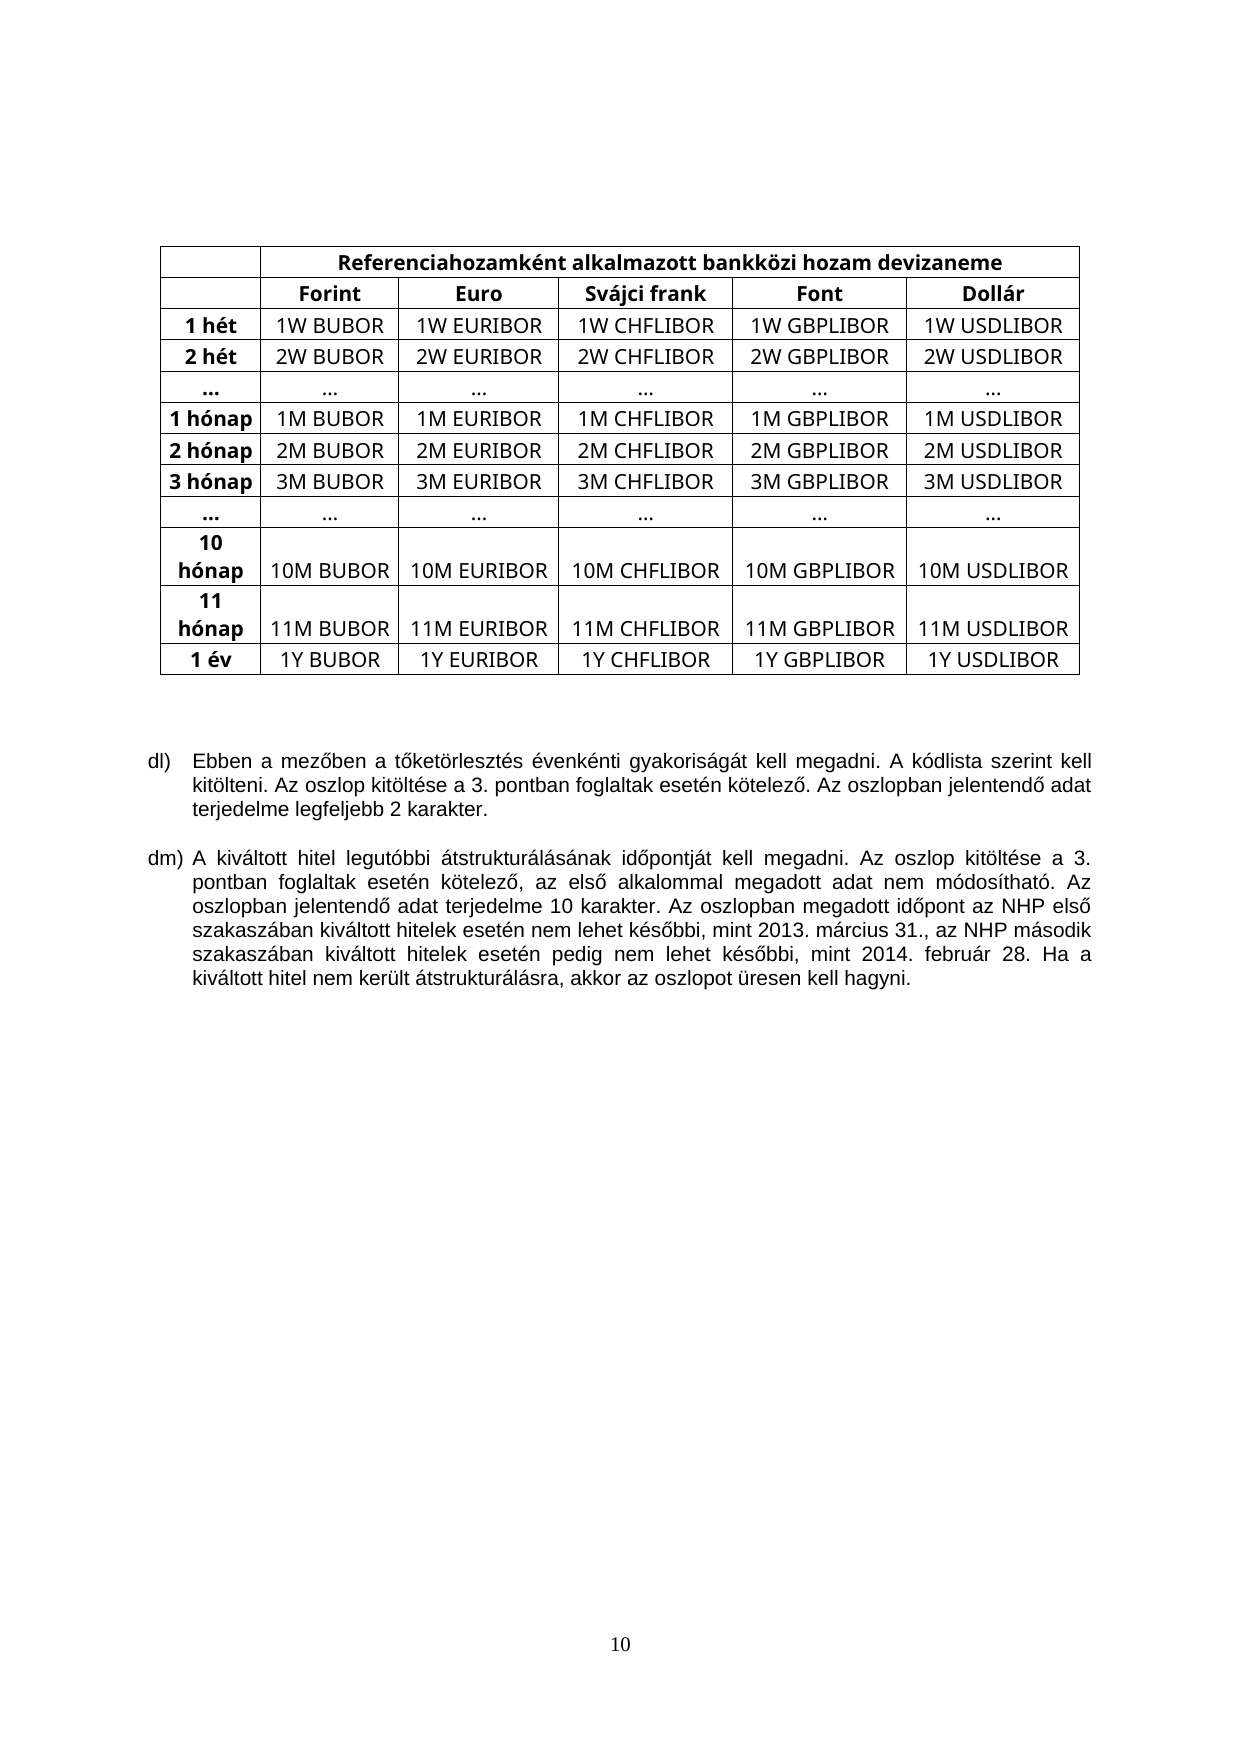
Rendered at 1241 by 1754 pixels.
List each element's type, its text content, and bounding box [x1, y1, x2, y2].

table_cell 1Y USDLIBOR [907, 644, 1079, 674]
table_cell … [161, 372, 260, 402]
table_cell 10M GBPLIBOR [733, 528, 906, 585]
table_cell … [907, 372, 1079, 402]
table_cell … [907, 497, 1079, 527]
table_cell 1M CHFLIBOR [559, 403, 732, 433]
table_cell 2 hónap [161, 434, 260, 464]
table_cell 1Y EURIBOR [399, 644, 558, 674]
table_cell 1W GBPLIBOR [733, 309, 906, 339]
table_cell … [161, 497, 260, 527]
table_cell [161, 278, 260, 308]
table_cell 1Y BUBOR [261, 644, 398, 674]
table_cell … [733, 372, 906, 402]
table_cell 1M BUBOR [261, 403, 398, 433]
table_cell … [559, 497, 732, 527]
table_cell 2W GBPLIBOR [733, 340, 906, 371]
table_cell Svájci frank [559, 278, 732, 308]
table_cell Dollár [907, 278, 1079, 308]
table_cell 1M USDLIBOR [907, 403, 1079, 433]
table_cell 2W EURIBOR [399, 340, 558, 371]
table_cell 3M BUBOR [261, 465, 398, 496]
table_cell 11M GBPLIBOR [733, 586, 906, 643]
table_cell 1Y GBPLIBOR [733, 644, 906, 674]
table_cell 1 év [161, 644, 260, 674]
table_cell 1W BUBOR [261, 309, 398, 339]
table_cell 3M USDLIBOR [907, 465, 1079, 496]
table_cell 11M USDLIBOR [907, 586, 1079, 643]
table_cell 11M EURIBOR [399, 586, 558, 643]
table_cell 11M CHFLIBOR [559, 586, 732, 643]
table_cell Euro [399, 278, 558, 308]
table_cell 1 hónap [161, 403, 260, 433]
table_cell … [559, 372, 732, 402]
table_cell 1M EURIBOR [399, 403, 558, 433]
table_cell 2M USDLIBOR [907, 434, 1079, 464]
table_cell 1M GBPLIBOR [733, 403, 906, 433]
text dl) Ebben a mezőben a tőketörlesztés évenkénti gyakoriságát kell megadni. A kódlista szerint kell kitölteni. Az oszlop kitöltése a 3. pontban foglaltak esetén kötelező. Az oszlopban jelentendő adat terjedelme legfeljebb 2 karakter. [148, 749, 1093, 821]
table_cell Forint [261, 278, 398, 308]
table_cell 3M GBPLIBOR [733, 465, 906, 496]
table_cell 1W CHFLIBOR [559, 309, 732, 339]
table_cell 3M CHFLIBOR [559, 465, 732, 496]
table_cell Font [733, 278, 906, 308]
table_cell 3M EURIBOR [399, 465, 558, 496]
table_cell 1W USDLIBOR [907, 309, 1079, 339]
table_cell 2W CHFLIBOR [559, 340, 732, 371]
table_cell 10M USDLIBOR [907, 528, 1079, 585]
table_cell 11 hónap [161, 586, 260, 643]
table_cell 2M GBPLIBOR [733, 434, 906, 464]
table_cell 3 hónap [161, 465, 260, 496]
table_cell 10 hónap [161, 528, 260, 585]
table_cell 2 hét [161, 340, 260, 371]
table_cell 1 hét [161, 309, 260, 339]
table_cell 10M EURIBOR [399, 528, 558, 585]
table_cell 2M CHFLIBOR [559, 434, 732, 464]
table_cell … [261, 372, 398, 402]
table_header [161, 247, 260, 277]
text dm) A kiváltott hitel legutóbbi átstrukturálásának időpontját kell megadni. Az oszlop kitöltése a 3. pontban foglaltak esetén kötelező, az első alkalommal megadott adat nem módosítható. Az oszlopban jelentendő adat terjedelme 10 karakter. Az oszlopban megadott időpont az NHP első szakaszában kiváltott hitelek esetén nem lehet későbbi, mint 2013. március 31., az NHP második szakaszában kiváltott hitelek esetén pedig nem lehet későbbi, mint 2014. február 28. Ha a kiváltott hitel nem került átstrukturálásra, akkor az oszlopot üresen kell hagyni. [148, 846, 1093, 989]
table_cell 10M BUBOR [261, 528, 398, 585]
table_cell … [733, 497, 906, 527]
table_cell 2M EURIBOR [399, 434, 558, 464]
table_header Referenciahozamként alkalmazott bankközi hozam devizaneme [261, 247, 1079, 277]
table_cell 2W USDLIBOR [907, 340, 1079, 371]
table_cell … [399, 497, 558, 527]
table_cell 2W BUBOR [261, 340, 398, 371]
table_cell 11M BUBOR [261, 586, 398, 643]
table_cell 1Y CHFLIBOR [559, 644, 732, 674]
table_cell … [261, 497, 398, 527]
table_cell 10M CHFLIBOR [559, 528, 732, 585]
table_cell … [399, 372, 558, 402]
table_cell 2M BUBOR [261, 434, 398, 464]
table_cell 1W EURIBOR [399, 309, 558, 339]
